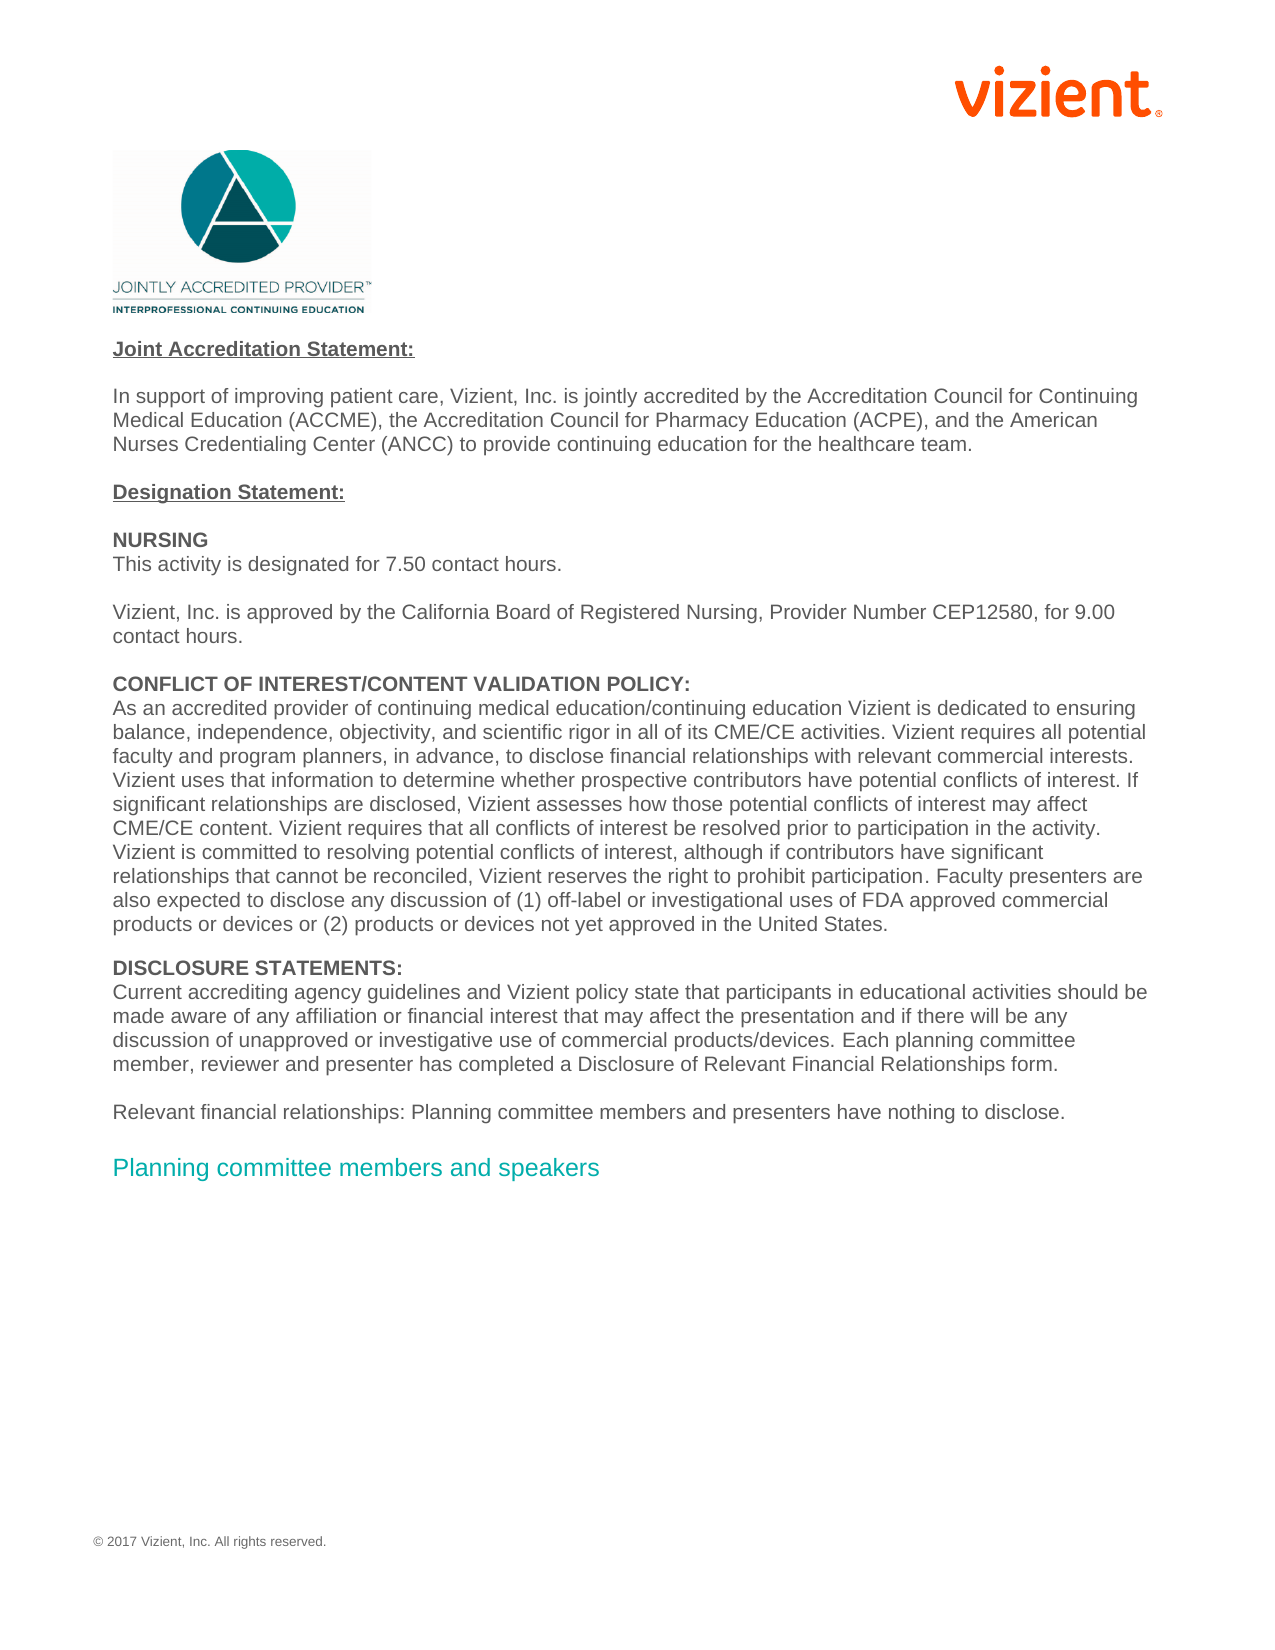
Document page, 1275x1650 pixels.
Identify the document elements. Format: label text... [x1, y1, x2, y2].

text Relevant financial relationships: Planning committee members and presenters have nothing to disclose. [112, 1100, 1162, 1124]
text As an accredited provider of continuing medical education/continuing education Vizient is dedicated to ensuring balance, independence, objectivity, and scientific rigor in all of its CME/CE activities. Vizient requires all potential faculty and program planners, in advance, to disclose financial relationships with relevant commercial interests. Vizient uses that information to determine whether prospective contributors have potential conflicts of interest. If significant relationships are disclosed, Vizient assesses how those potential conflicts of interest may affect CME/CE content. Vizient requires that all conflicts of interest be resolved prior to participation in the activity. Vizient is committed to resolving potential conflicts of interest, although if contributors have significant relationships that cannot be reconciled, Vizient reserves the right to prohibit participation. Faculty presenters are also expected to disclose any discussion of (1) off-label or investigational uses of FDA approved commercial products or devices or (2) products or devices not yet approved in the United States. [112, 696, 1162, 935]
subtitle Planning committee members and speakers [112, 1153, 1162, 1181]
subtitle Current accrediting agency guidelines and Vizient policy state that participants in educational activities should be made aware of any affiliation or financial interest that may affect the presentation and if there will be any discussion of unapproved or investigative use of commercial products/devices. Each planning committee member, reviewer and presenter has completed a Disclosure of Relevant Financial Relationships form. [112, 980, 1162, 1076]
text CONFLICT OF INTEREST/CONTENT VALIDATION POLICY: [112, 672, 1162, 696]
text Vizient, Inc. is approved by the California Board of Registered Nursing, Provider Number CEP12580, for 9.00 contact hours. [112, 600, 1162, 648]
text Joint Accreditation Statement: [112, 336, 1162, 360]
picture [112, 150, 372, 313]
subtitle DISCLOSURE STATEMENTS: [112, 956, 1162, 980]
text Designation Statement: [112, 480, 1162, 504]
text This activity is designated for 7.50 contact hours. [112, 552, 1162, 576]
subtitle NURSING [112, 528, 1162, 552]
text In support of improving patient care, Vizient, Inc. is jointly accredited by the Accreditation Council for Continuing Medical Education (ACCME), the Accreditation Council for Pharmacy Education (ACPE), and the American Nurses Credentialing Center (ANCC) to provide continuing education for the healthcare team. [112, 384, 1162, 456]
